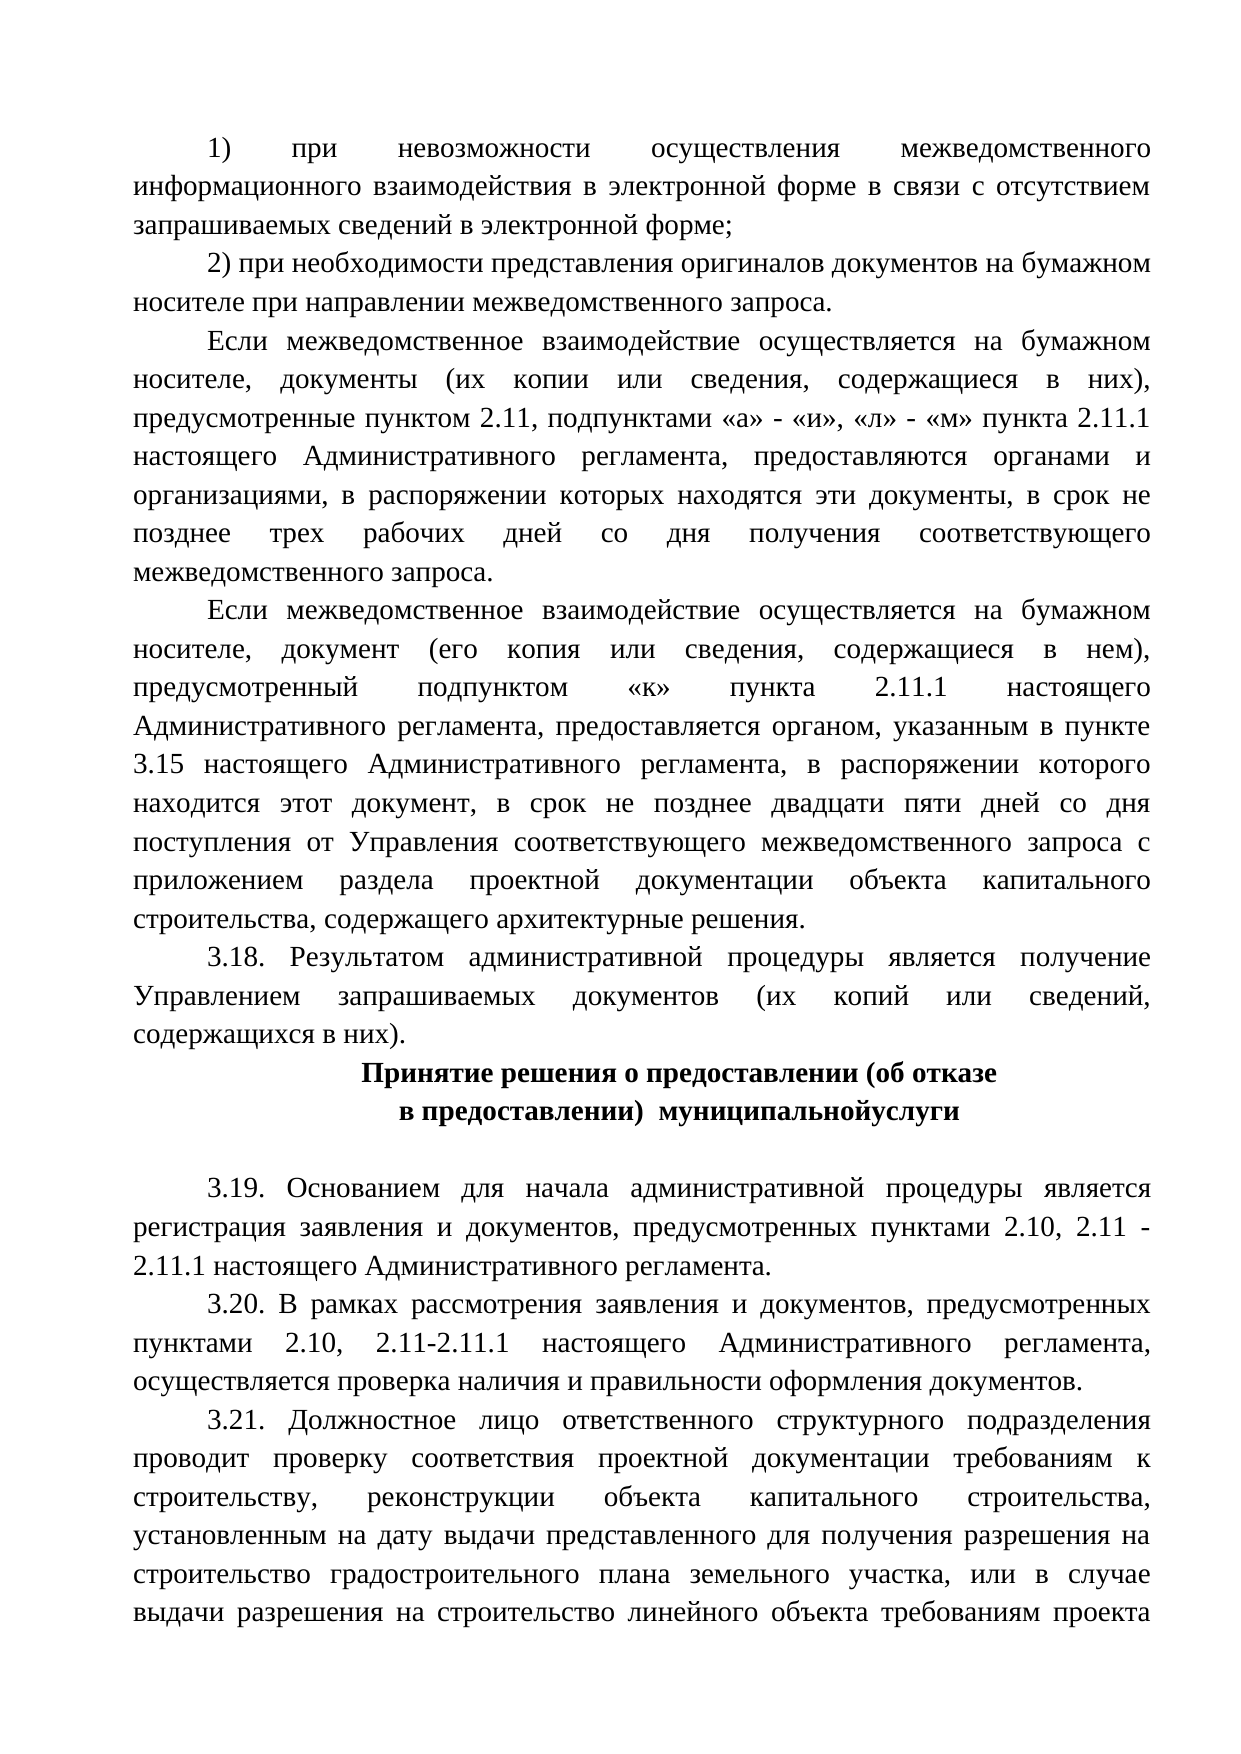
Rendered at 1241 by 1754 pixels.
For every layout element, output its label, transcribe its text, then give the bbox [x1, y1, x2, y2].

text в предоставлении) муниципальнойуслуги [133, 1093, 1152, 1127]
text Если межведомственное взаимодействие осуществляется на бумажном носителе, документы (их копии или сведения, содержащиеся в них), предусмотренные пунктом 2.11, подпунктами «а» - «и», «л» - «м» пункта 2.11.1 настоящего Административного регламента, предоставляются органами и организациями, в распоряжении которых находятся эти документы, в срок не позднее трех рабочих дней со дня получения соответствующего межведомственного запроса. [133, 323, 1152, 587]
text 1) при невозможности осуществления межведомственного информационного взаимодействия в электронной форме в связи с отсутствием запрашиваемых сведений в электронной форме; [133, 130, 1152, 241]
text Принятие решения о предоставлении (об отказе [133, 1055, 1152, 1088]
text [133, 1402, 1152, 1628]
text Если межведомственное взаимодействие осуществляется на бумажном носителе, документ (его копия или сведения, содержащиеся в нем), предусмотренный подпунктом «к» пункта 2.11.1 настоящего Административного регламента, предоставляется органом, указанным в пункте 3.15 настоящего Административного регламента, в распоряжении которого находится этот документ, в срок не позднее двадцати пяти дней со дня поступления от Управления соответствующего межведомственного запроса с приложением раздела проектной документации объекта капитального строительства, содержащего архитектурные решения. [133, 592, 1152, 934]
text 3.19. Основанием для начала административной процедуры является регистрация заявления и документов, предусмотренных пунктами 2.10, 2.11 - 2.11.1 настоящего Административного регламента. [133, 1171, 1152, 1281]
text 3.18. Результатом административной процедуры является получение Управлением запрашиваемых документов (их копий или сведений, содержащихся в них). [133, 939, 1152, 1050]
text 3.20. В рамках рассмотрения заявления и документов, предусмотренных пунктами 2.10, 2.11-2.11.1 настоящего Административного регламента, осуществляется проверка наличия и правильности оформления документов. [133, 1286, 1152, 1397]
text 2) при необходимости представления оригиналов документов на бумажном носителе при направлении межведомственного запроса. [133, 246, 1152, 318]
